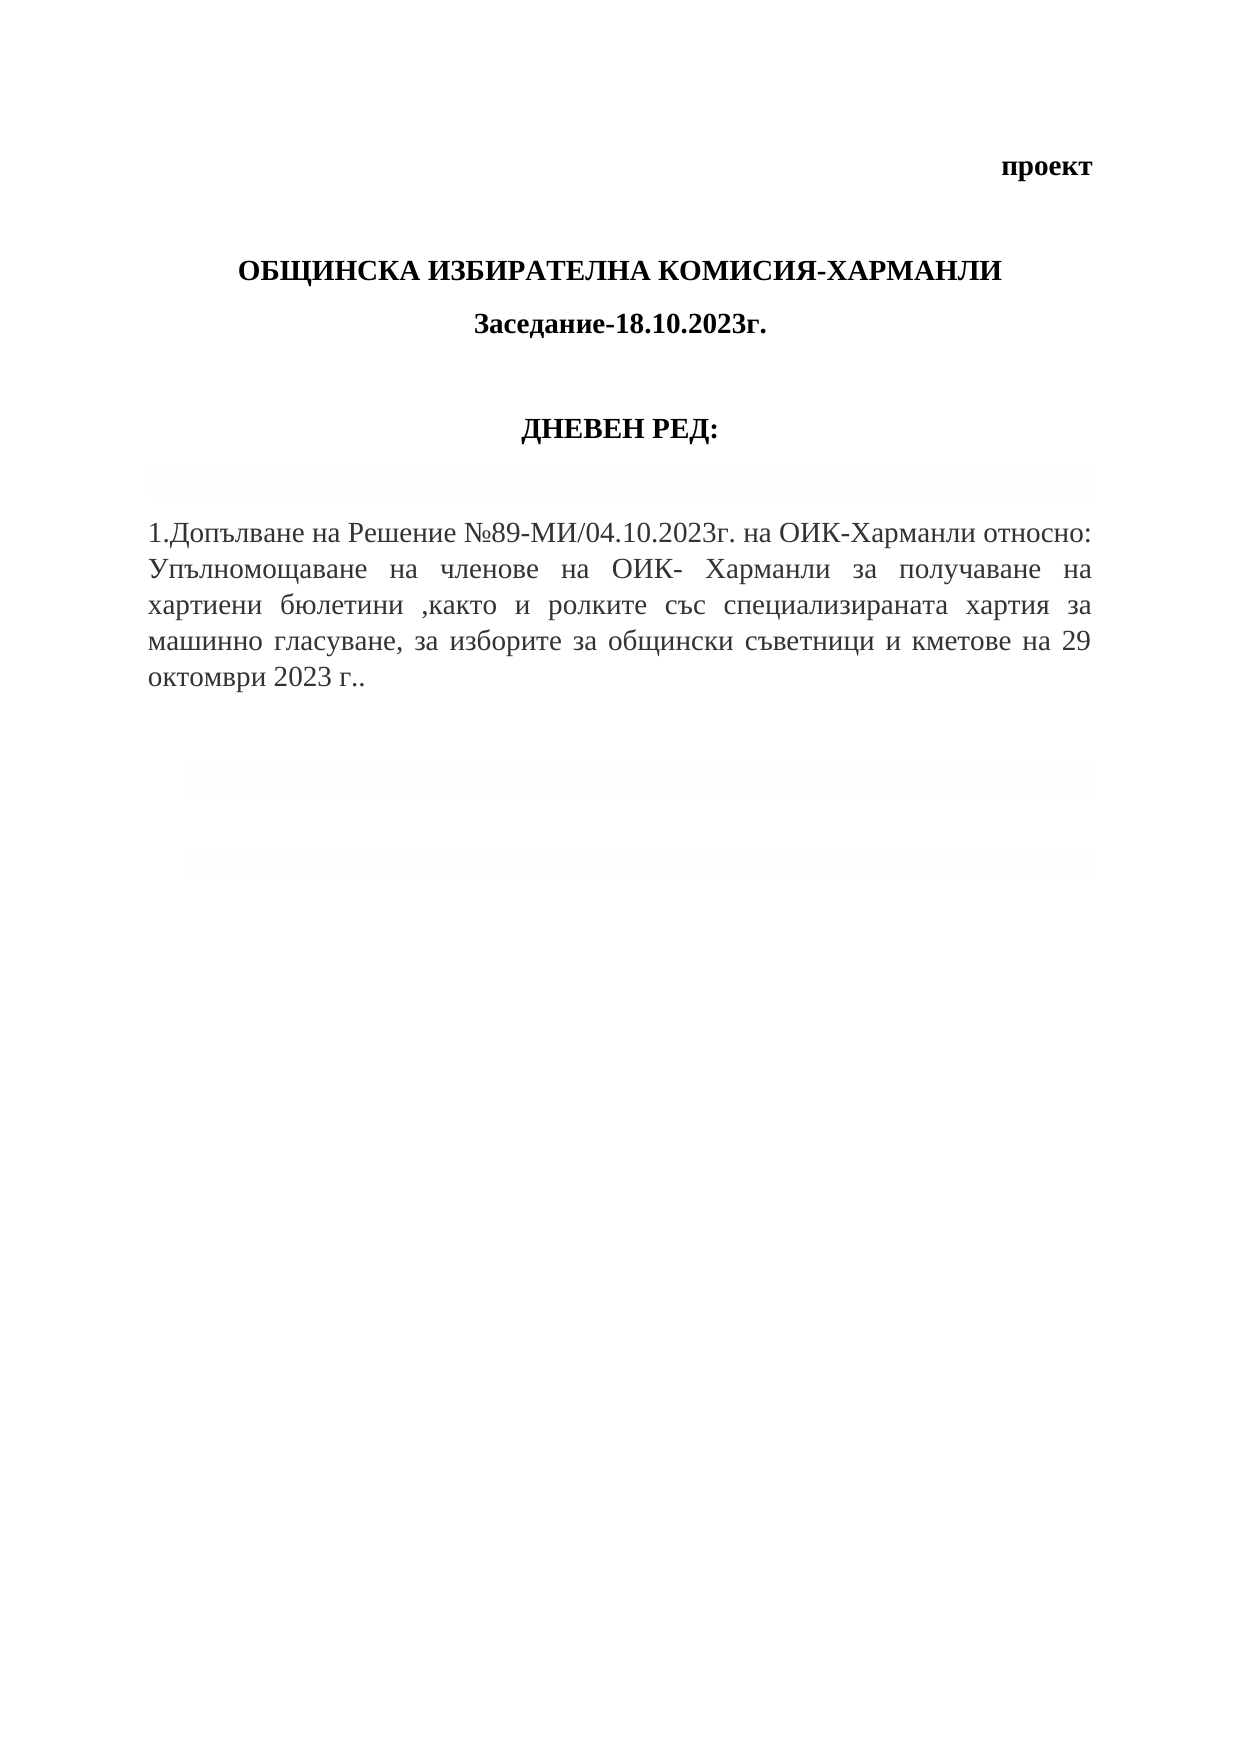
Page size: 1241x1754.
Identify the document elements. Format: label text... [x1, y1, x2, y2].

text ДНЕВЕН РЕД: [148, 412, 1093, 445]
text 1.Допълване на Решение №89-МИ/04.10.2023г. на ОИК-Харманли относно: Упълномощаване на членове на ОИК- Харманли за получаване на хартиени бюлетини ,както и ролките със специализираната хартия за машинно гласуване, за изборите за общински съветници и кметове на 29 октомври 2023 г.. [148, 657, 1093, 693]
text ОБЩИНСКА ИЗБИРАТЕЛНА КОМИСИЯ-ХАРМАНЛИ [148, 253, 1093, 287]
text Заседание-18.10.2023г. [148, 306, 1093, 339]
text проект [148, 148, 1093, 181]
